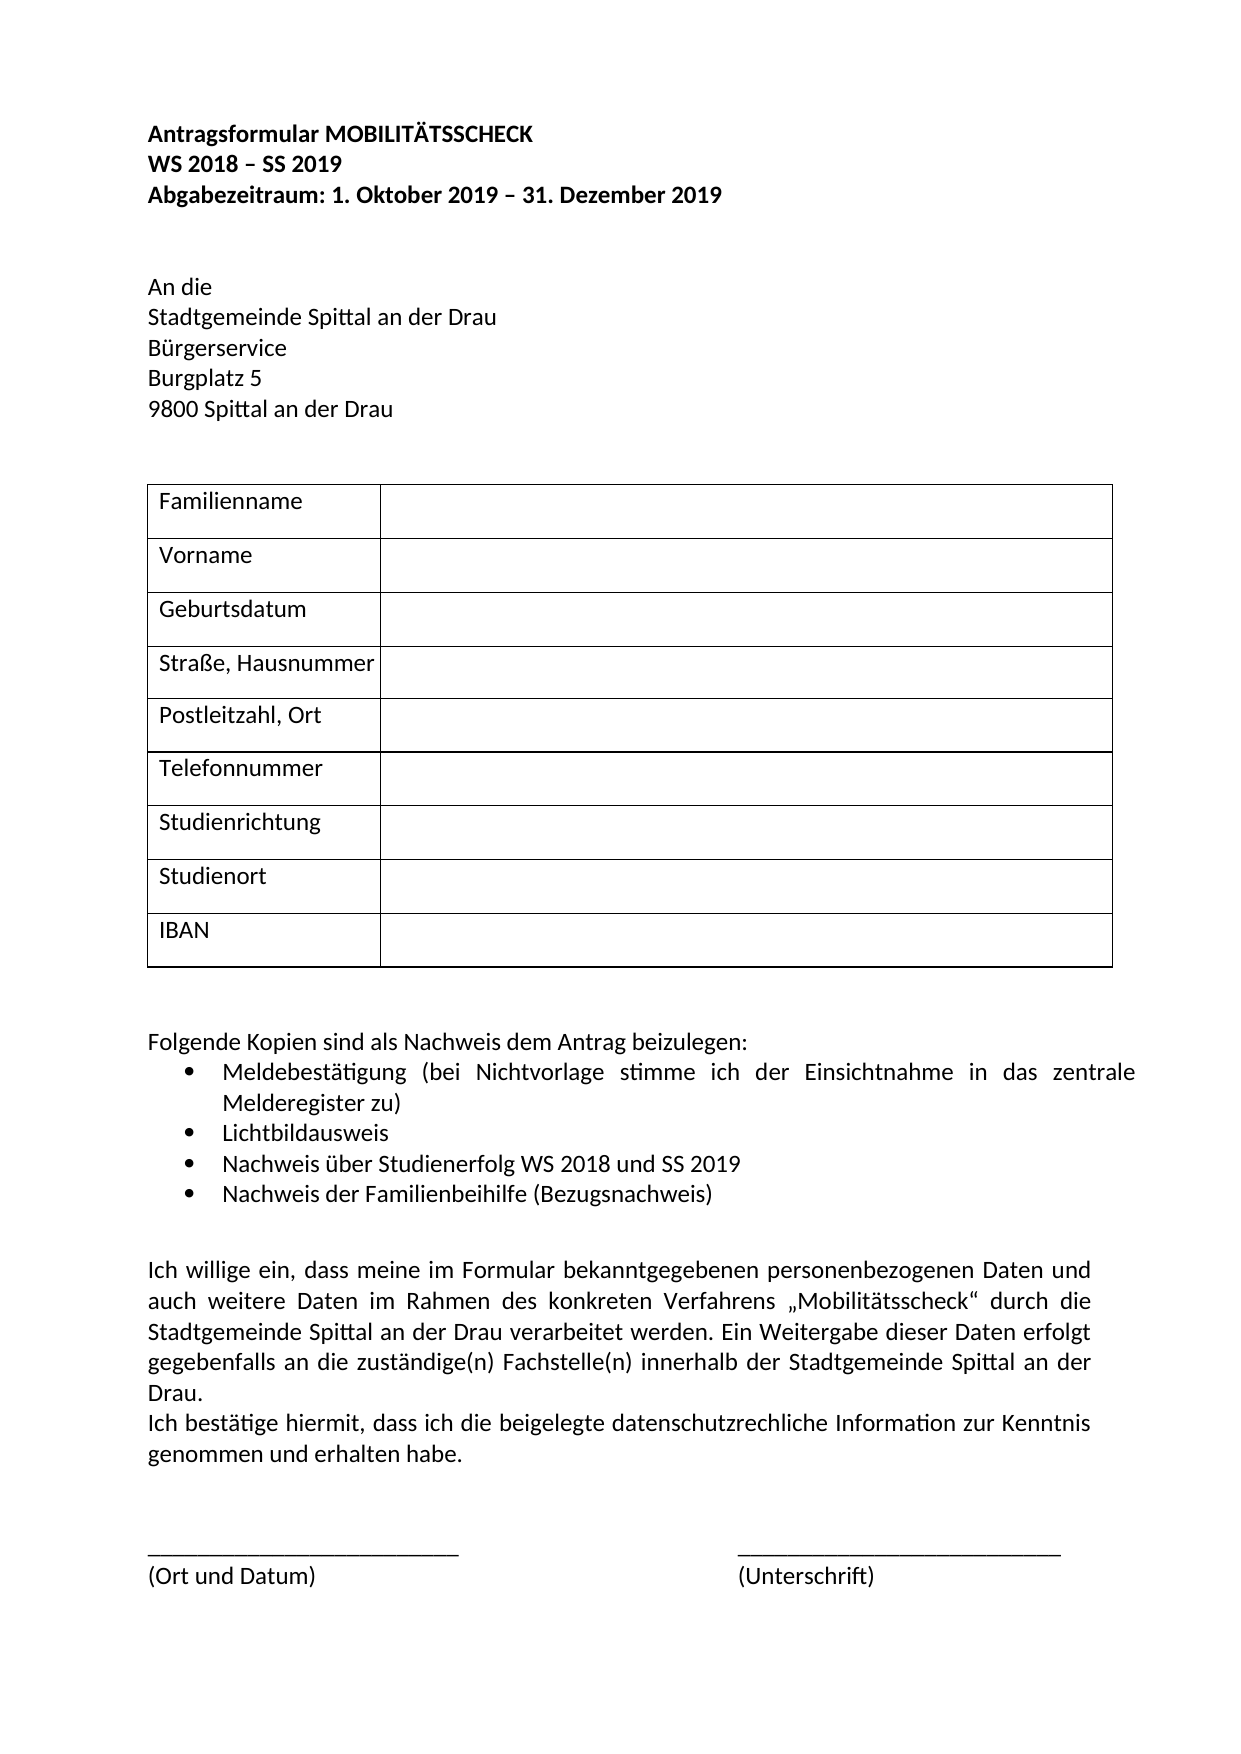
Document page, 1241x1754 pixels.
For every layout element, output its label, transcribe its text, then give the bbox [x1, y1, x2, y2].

table_cell [381, 860, 1112, 913]
text WS 2018 – SS 2019 [148, 149, 1092, 179]
table_cell Geburtsdatum [148, 593, 380, 646]
text (Ort und Datum) (Unterschrift) [148, 1560, 1092, 1590]
table_cell Vorname [148, 539, 380, 592]
table_cell Straße, Hausnummer [148, 647, 380, 698]
table_cell [381, 593, 1112, 646]
text Ich willige ein, dass meine im Formular bekanntgegebenen personenbezogenen Daten und auch weitere Daten im Rahmen des konkreten Verfahrens „Mobilitätsscheck“ durch die Stadtgemeinde Spittal an der Drau verarbeitet werden. Ein Weitergabe dieser Daten erfolgt gegebenfalls an die zuständige(n) Fachstelle(n) innerhalb der Stadtgemeinde Spittal an der Drau. [148, 1254, 1092, 1407]
text _________________________ __________________________ [148, 1529, 1092, 1560]
table_cell Studienrichtung [148, 806, 380, 859]
text Stadtgemeinde Spittal an der Drau [148, 301, 1092, 332]
list Meldebestätigung (bei Nichtvorlage stimme ich der Einsichtnahme in das zentrale Melderegister zu) [185, 1056, 1137, 1117]
table_cell [381, 647, 1112, 698]
text Ich bestätige hiermit, dass ich die beigelegte datenschutzrechliche Information zur Kenntnis genommen und erhalten habe. [148, 1407, 1092, 1468]
text 9800 Spittal an der Drau [148, 393, 1092, 423]
table_header Familienname [148, 485, 380, 538]
list Nachweis der Familienbeihilfe (Bezugsnachweis) [185, 1178, 1137, 1209]
table_cell Telefonnummer [148, 753, 380, 805]
table_cell IBAN [148, 914, 380, 966]
text Burgplatz 5 [148, 362, 1092, 393]
text Antragsformular MOBILITÄTSSCHECK [148, 118, 1092, 149]
text An die [148, 271, 1092, 301]
table_cell [381, 806, 1112, 859]
table_cell [381, 753, 1112, 805]
list Nachweis über Studienerfolg WS 2018 und SS 2019 [185, 1148, 1137, 1178]
list Lichtbildausweis [185, 1117, 1137, 1148]
text Folgende Kopien sind als Nachweis dem Antrag beizulegen: [148, 1026, 1137, 1056]
text Bürgerservice [148, 332, 1092, 362]
table_cell [381, 539, 1112, 592]
table_header [381, 485, 1112, 538]
table_cell [381, 914, 1112, 966]
table_cell [381, 699, 1112, 751]
table_cell Studienort [148, 860, 380, 913]
text Abgabezeitraum: 1. Oktober 2019 – 31. Dezember 2019 [148, 179, 1092, 210]
table_cell Postleitzahl, Ort [148, 699, 380, 751]
